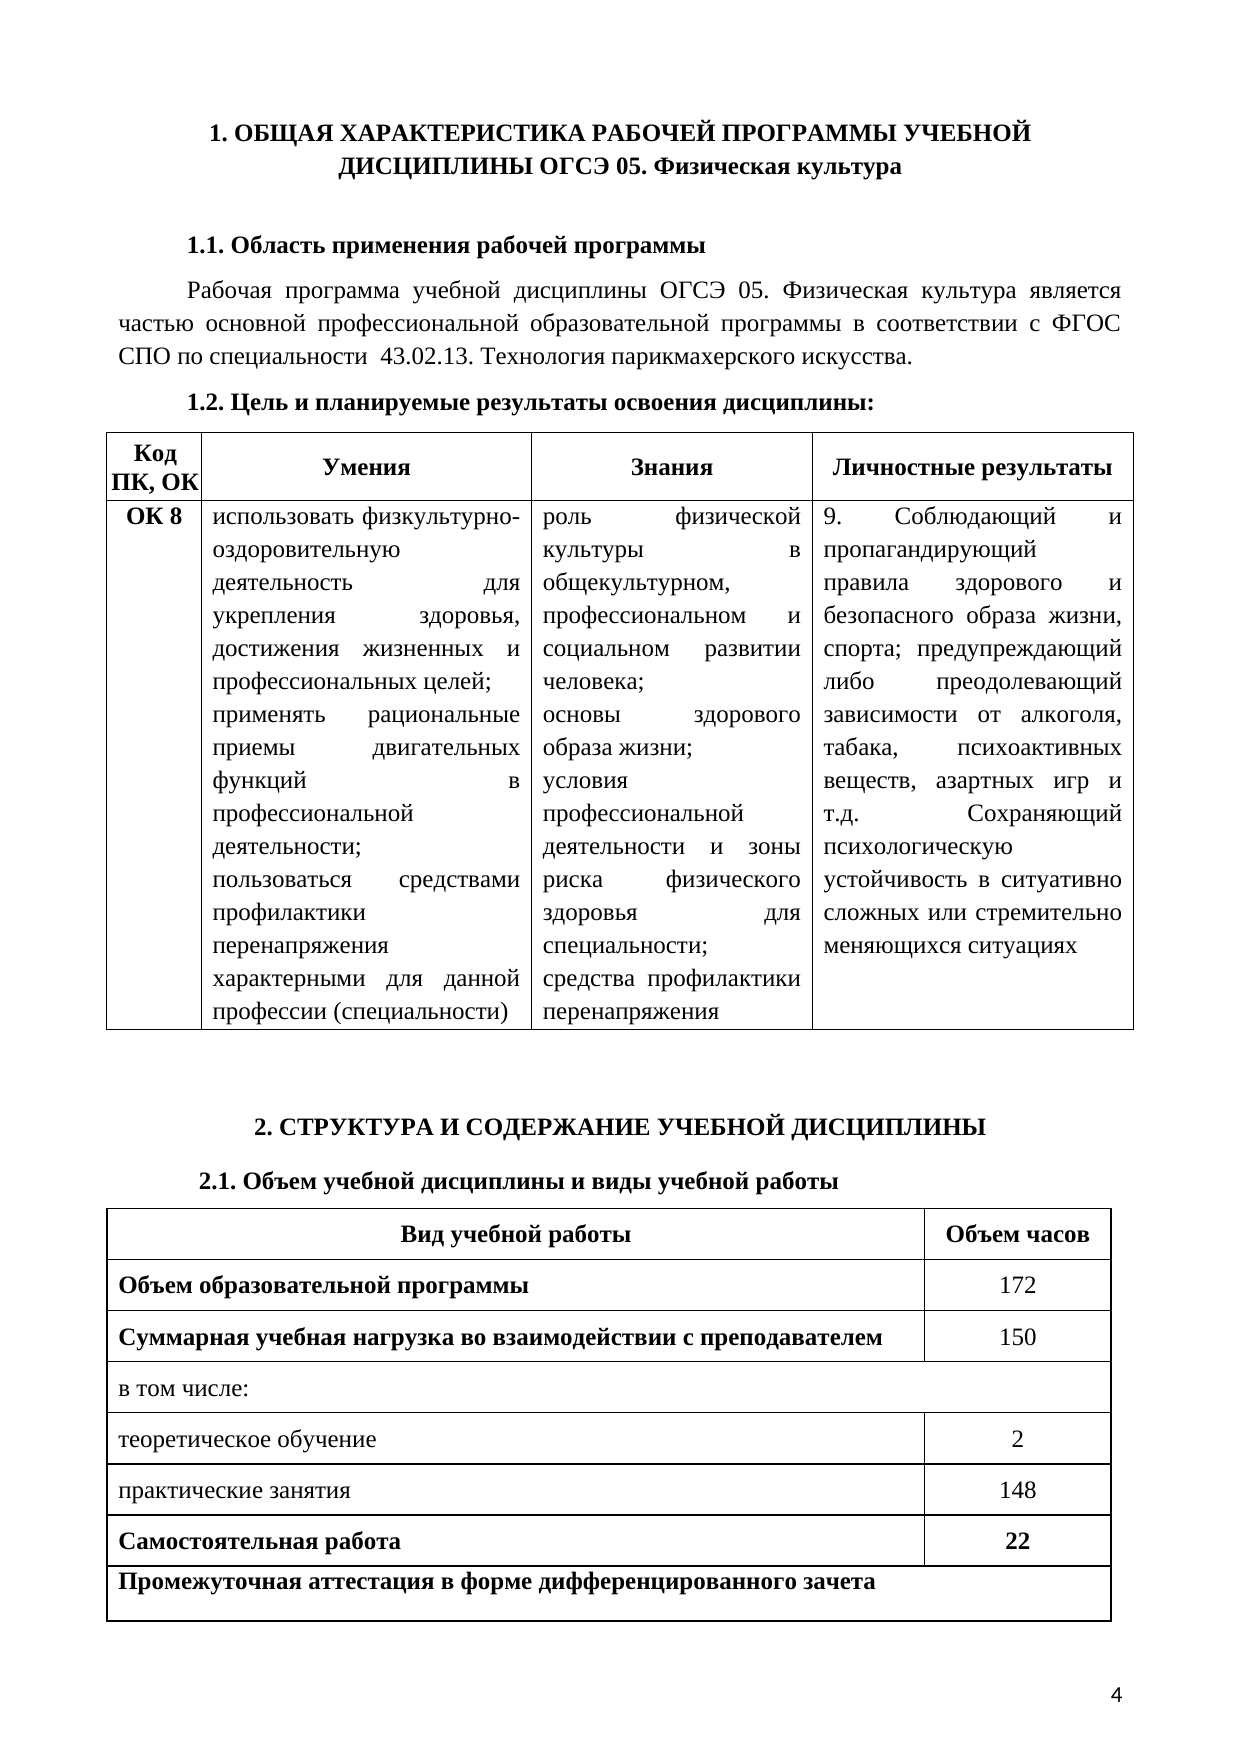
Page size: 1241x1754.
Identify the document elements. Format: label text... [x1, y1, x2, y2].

table_cell 172 [925, 1260, 1110, 1310]
table_header Объем часов [925, 1209, 1110, 1259]
table_cell роль физической культуры в общекультурном, профессиональном и социальном развитии человека; основы здорового образа жизни; условия профессиональной деятельности и зоны риска физического здоровья для специальности; средства профилактики перенапряжения [532, 501, 812, 1029]
text Рабочая программа учебной дисциплины ОГСЭ 05. Физическая культура является частью основной профессиональной образовательной программы в соответствии с ФГОС СПО по специальности 43.02.13. Технология парикмахерского искусства. [118, 275, 1122, 370]
table_cell Суммарная учебная нагрузка во взаимодействии с преподавателем [108, 1311, 924, 1361]
table_cell использовать физкультурно-оздоровительную деятельность для укрепления здоровья, достижения жизненных и профессиональных целей; применять рациональные приемы двигательных функций в профессиональной деятельности; пользоваться средствами профилактики перенапряжения характерными для данной профессии (специальности) [202, 501, 531, 1029]
table_cell 22 [925, 1516, 1110, 1565]
text 1.1. Область применения рабочей программы [118, 230, 1122, 258]
text 2. СТРУКТУРА И СОДЕРЖАНИЕ УЧЕБНОЙ ДИСЦИПЛИНЫ [118, 1112, 1122, 1141]
table_cell ОК 8 [107, 501, 201, 1029]
table_header Знания [532, 433, 812, 500]
table_cell 2 [925, 1413, 1110, 1463]
table_cell 148 [925, 1465, 1110, 1514]
table_header Вид учебной работы [108, 1209, 924, 1259]
table_cell 9. Соблюдающий и пропагандирующий правила здорового и безопасного образа жизни, спорта; предупреждающий либо преодолевающий зависимости от алкоголя, табака, психоактивных веществ, азартных игр и т.д. Сохраняющий психологическую устойчивость в ситуативно сложных или стремительно меняющихся ситуациях [813, 501, 1133, 1029]
text 1. ОБЩАЯ ХАРАКТЕРИСТИКА РАБОЧЕЙ ПРОГРАММЫ УЧЕБНОЙ ДИСЦИПЛИНЫ ОГСЭ 05. Физическая культура [118, 118, 1122, 180]
table_cell Промежуточная аттестация в форме дифференцированного зачета [108, 1567, 1110, 1620]
table_header Код ПК, ОК [107, 433, 201, 500]
text 1.2. Цель и планируемые результаты освоения дисциплины: [118, 387, 1122, 416]
table_cell в том числе: [108, 1362, 1110, 1412]
table_cell теоретическое обучение [108, 1413, 924, 1463]
text 2.1. Объем учебной дисциплины и виды учебной работы [118, 1166, 1122, 1195]
table_header Умения [202, 433, 531, 500]
table_cell Самостоятельная работа [108, 1516, 924, 1565]
table_cell 150 [925, 1311, 1110, 1361]
table_cell практические занятия [108, 1465, 924, 1514]
table_cell Объем образовательной программы [108, 1260, 924, 1310]
table_header Личностные результаты [813, 433, 1133, 500]
